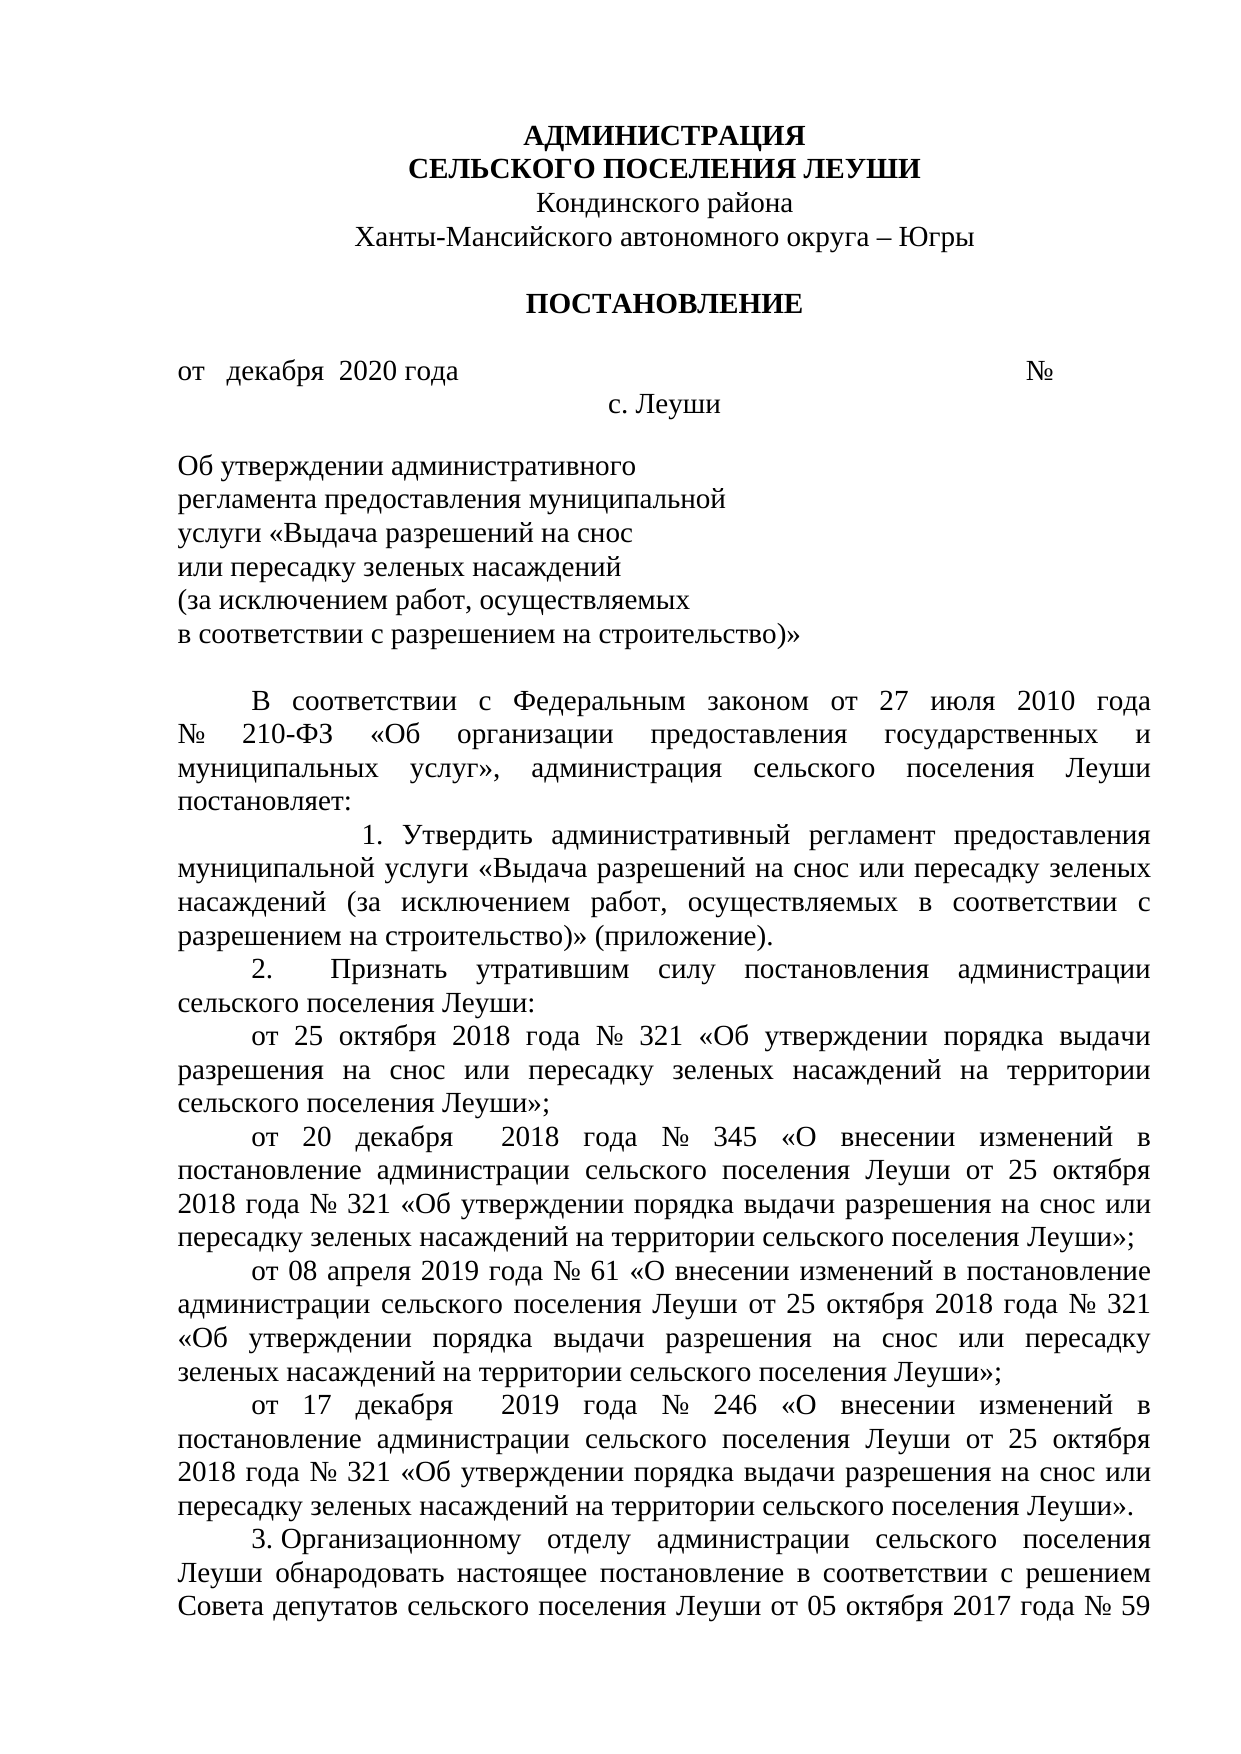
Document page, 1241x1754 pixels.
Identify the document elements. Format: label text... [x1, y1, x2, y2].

text в соответствии с разрешением на строительство)» [177, 616, 1152, 649]
text АДМИНИСТРАЦИЯ [177, 118, 1152, 152]
title от 08 апреля 2019 года № 61 «О внесении изменений в постановление администрации сельского поселения Леуши от 25 октября 2018 года № 321 «Об утверждении порядка выдачи разрешения на снос или пересадку зеленых насаждений на территории сельского поселения Леуши»; [177, 1253, 1152, 1387]
title 2. Признать утратившим силу постановления администрации сельского поселения Леуши: [177, 951, 1152, 1018]
table_header от декабря 2020 года [166, 353, 664, 386]
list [177, 1521, 1152, 1622]
title от 20 декабря 2018 года № 345 «О внесении изменений в постановление администрации сельского поселения Леуши от 25 октября 2018 года № 321 «Об утверждении порядка выдачи разрешения на снос или пересадку зеленых насаждений на территории сельского поселения Леуши»; [177, 1119, 1152, 1253]
text Ханты-Мансийского автономного округа – Югры [177, 219, 1152, 252]
text (за исключением работ, осуществляемых [177, 582, 1152, 616]
text 1. Утвердить административный регламент предоставления муниципальной услуги «Выдача разрешений на снос или пересадку зеленых насаждений (за исключением работ, осуществляемых в соответствии с разрешением на строительство)» (приложение). [177, 817, 1152, 951]
text или пересадку зеленых насаждений [177, 549, 1152, 582]
text В соответствии с Федеральным законом от 27 июля 2010 года № 210-ФЗ «Об организации предоставления государственных и муниципальных услуг», администрация сельского поселения Леуши постановляет: [177, 683, 1152, 817]
text ПОСТАНОВЛЕНИЕ [177, 286, 1152, 319]
text Об утверждении административного [177, 448, 1152, 482]
text регламента предоставления муниципальной [177, 482, 1152, 515]
title от 17 декабря 2019 года № 246 «О внесении изменений в постановление администрации сельского поселения Леуши от 25 октября 2018 года № 321 «Об утверждении порядка выдачи разрешения на снос или пересадку зеленых насаждений на территории сельского поселения Леуши». [177, 1387, 1152, 1521]
text услуги «Выдача разрешений на снос [177, 515, 1152, 549]
text Кондинского района [177, 185, 1152, 219]
text СЕЛЬСКОГО ПОСЕЛЕНИЯ ЛЕУШИ [177, 152, 1152, 185]
table_cell с. Леуши [166, 386, 1163, 420]
title от 25 октября 2018 года № 321 «Об утверждении порядка выдачи разрешения на снос или пересадку зеленых насаждений на территории сельского поселения Леуши»; [177, 1018, 1152, 1119]
table_header № [664, 353, 1163, 386]
